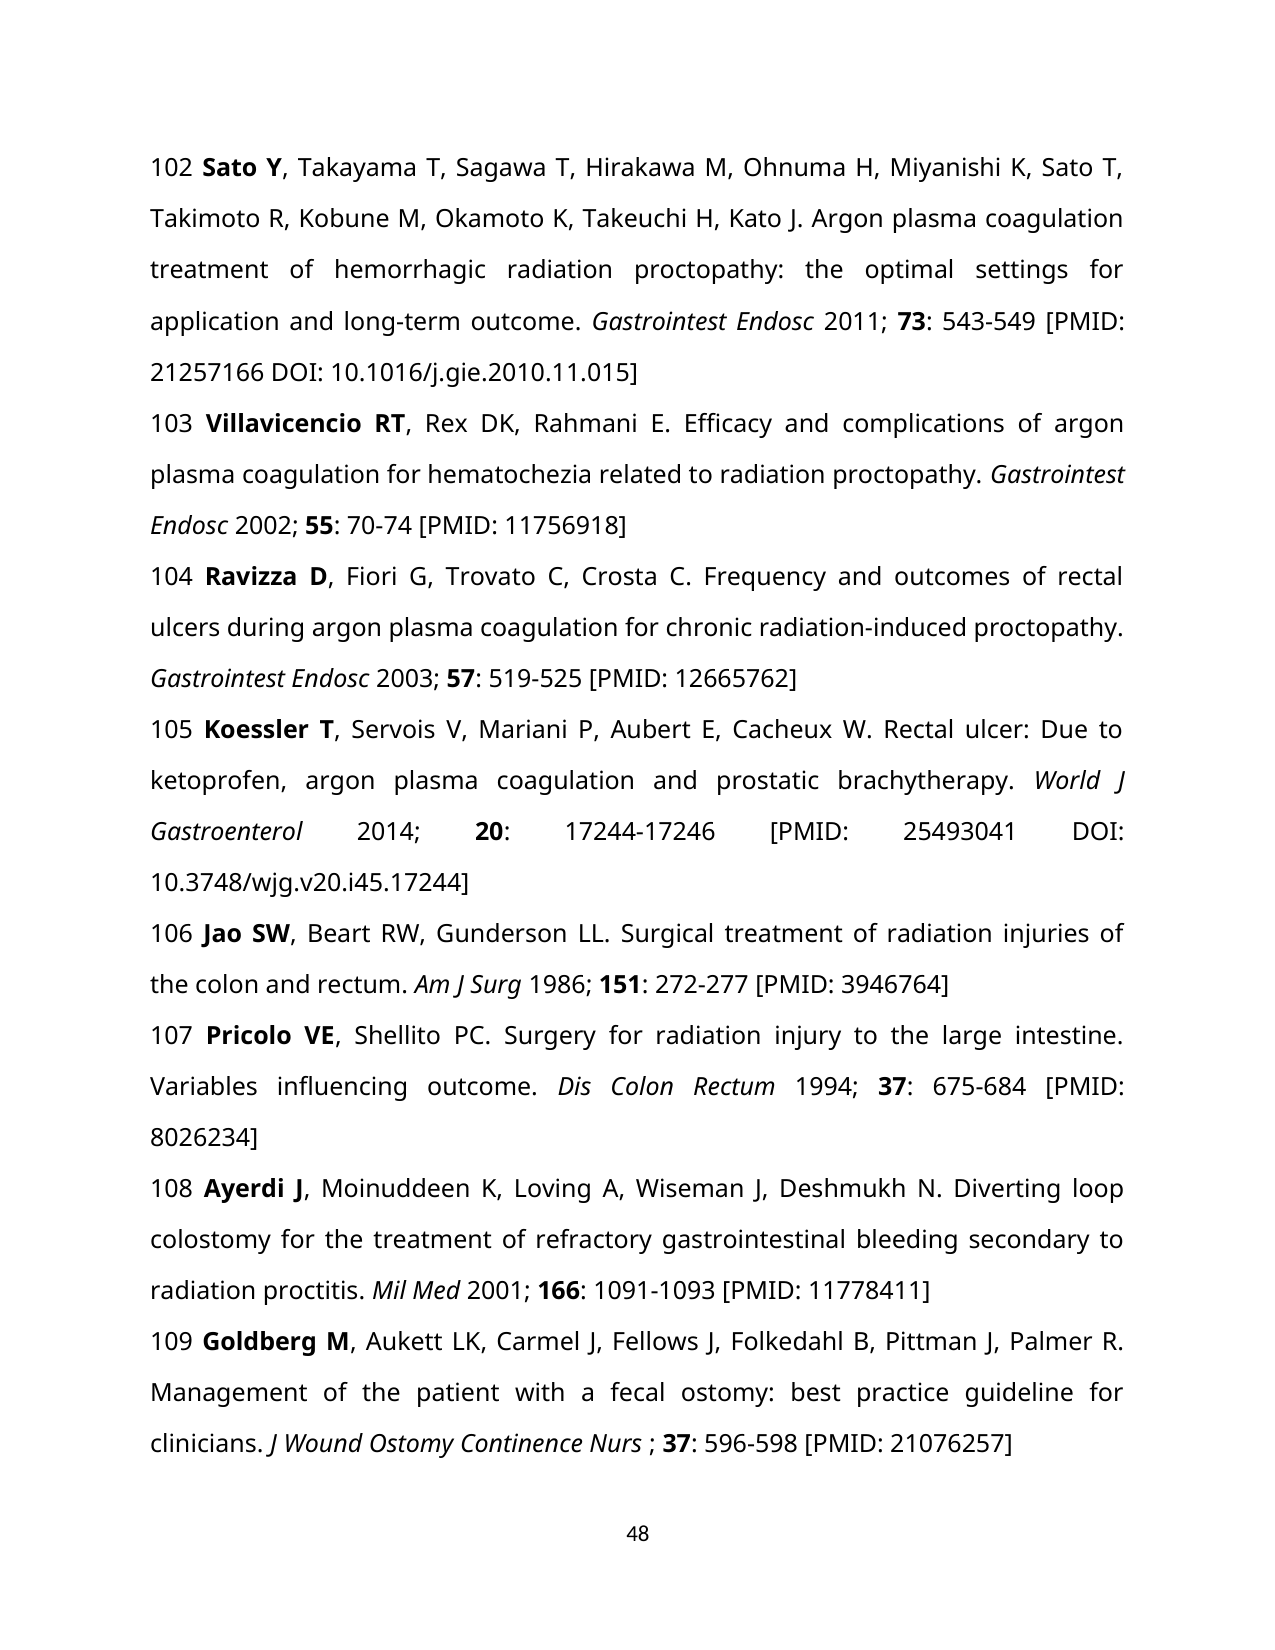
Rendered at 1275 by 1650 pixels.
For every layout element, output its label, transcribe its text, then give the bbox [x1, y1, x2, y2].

text 109 Goldberg M, Aukett LK, Carmel J, Fellows J, Folkedahl B, Pittman J, Palmer R. Management of the patient with a fecal ostomy: best practice guideline for clinicians. J Wound Ostomy Continence Nurs ; 37: 596-598 [PMID: 21076257] [150, 1324, 1125, 1460]
text 105 Koessler T, Servois V, Mariani P, Aubert E, Cacheux W. Rectal ulcer: Due to ketoprofen, argon plasma coagulation and prostatic brachytherapy. World J Gastroenterol 2014; 20: 17244-17246 [PMID: 25493041 DOI: 10.3748/wjg.v20.i45.17244] [150, 711, 1125, 899]
text 106 Jao SW, Beart RW, Gunderson LL. Surgical treatment of radiation injuries of the colon and rectum. Am J Surg 1986; 151: 272-277 [PMID: 3946764] [150, 916, 1125, 1001]
text 104 Ravizza D, Fiori G, Trovato C, Crosta C. Frequency and outcomes of rectal ulcers during argon plasma coagulation for chronic radiation-induced proctopathy. Gastrointest Endosc 2003; 57: 519-525 [PMID: 12665762] [150, 558, 1125, 694]
text 108 Ayerdi J, Moinuddeen K, Loving A, Wiseman J, Deshmukh N. Diverting loop colostomy for the treatment of refractory gastrointestinal bleeding secondary to radiation proctitis. Mil Med 2001; 166: 1091-1093 [PMID: 11778411] [150, 1171, 1125, 1307]
text 107 Pricolo VE, Shellito PC. Surgery for radiation injury to the large intestine. Variables influencing outcome. Dis Colon Rectum 1994; 37: 675-684 [PMID: 8026234] [150, 1018, 1125, 1154]
text 102 Sato Y, Takayama T, Sagawa T, Hirakawa M, Ohnuma H, Miyanishi K, Sato T, Takimoto R, Kobune M, Okamoto K, Takeuchi H, Kato J. Argon plasma coagulation treatment of hemorrhagic radiation proctopathy: the optimal settings for application and long-term outcome. Gastrointest Endosc 2011; 73: 543-549 [PMID: 21257166 DOI: 10.1016/j.gie.2010.11.015] [150, 150, 1125, 388]
text 103 Villavicencio RT, Rex DK, Rahmani E. Efficacy and complications of argon plasma coagulation for hematochezia related to radiation proctopathy. Gastrointest Endosc 2002; 55: 70-74 [PMID: 11756918] [150, 405, 1125, 541]
